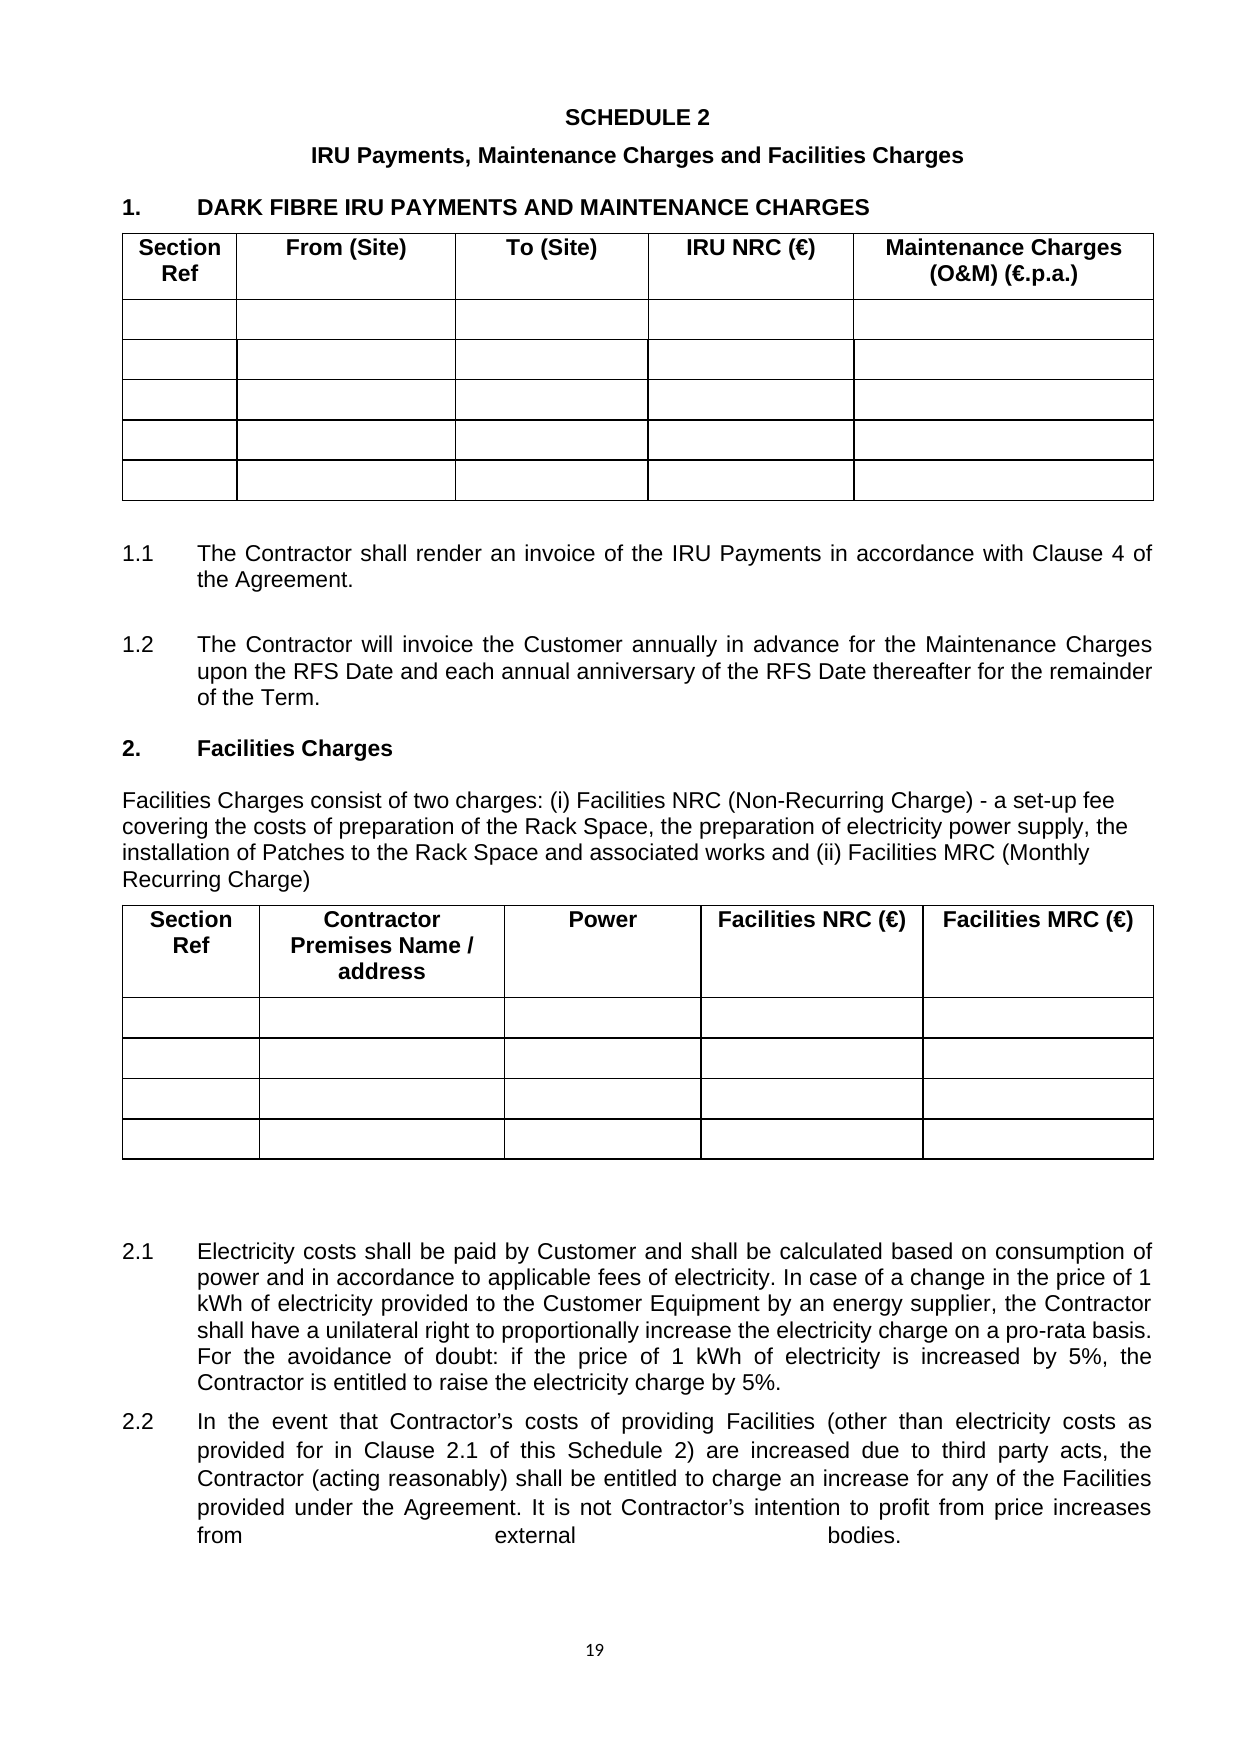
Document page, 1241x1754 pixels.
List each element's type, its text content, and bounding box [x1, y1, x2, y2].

table_cell [505, 1120, 700, 1158]
table_cell [649, 300, 853, 339]
table_cell [238, 380, 455, 419]
table_header Power [505, 906, 700, 997]
table_header Facilities MRC (€) [924, 906, 1153, 997]
table_cell [456, 300, 648, 339]
table_cell [855, 380, 1153, 419]
table_cell [702, 998, 922, 1037]
table_cell [649, 421, 853, 459]
table_cell [123, 1120, 259, 1158]
table_cell [456, 421, 647, 459]
table_cell [123, 1039, 259, 1077]
table_cell [702, 1079, 922, 1118]
text Facilities Charges consist of two charges: (i) Facilities NRC (Non-Recurring Charge) - a set-up fee covering the costs of preparation of the Rack Space, the preparation of electricity power supply, the installation of Patches to the Rack Space and associated works and (ii) Facilities MRC (Monthly Recurring Charge) [122, 787, 1153, 892]
table_cell [238, 421, 455, 459]
table_cell [123, 998, 259, 1037]
table_cell [855, 421, 1153, 459]
table_cell [260, 998, 504, 1037]
table_cell [123, 300, 236, 339]
table_cell [854, 300, 1153, 339]
table_cell [123, 380, 236, 419]
table_cell [123, 421, 236, 459]
text IRU Payments, Maintenance Charges and Facilities Charges [122, 142, 1153, 169]
table_cell [260, 1120, 504, 1158]
table_cell [123, 340, 236, 378]
table_cell [649, 461, 853, 500]
table_cell [505, 1079, 700, 1118]
text 1.2 The Contractor will invoice the Customer annually in advance for the Maintenance Charges upon the RFS Date and each annual anniversary of the RFS Date thereafter for the remainder of the Term. [122, 631, 1153, 710]
table_header From (Site) [237, 234, 455, 299]
table_cell [505, 1039, 700, 1077]
table_header To (Site) [456, 234, 648, 299]
table_cell [237, 300, 455, 339]
table_cell [924, 1039, 1153, 1077]
table_cell [456, 461, 647, 500]
table_header Facilities NRC (€) [702, 906, 922, 997]
table_header Section Ref [123, 906, 259, 997]
text 2. Facilities Charges [122, 735, 1153, 762]
table_cell [123, 461, 236, 500]
table_cell [456, 380, 647, 419]
text SCHEDULE 2 [122, 103, 1153, 130]
table_cell [649, 380, 853, 419]
table_cell [702, 1120, 922, 1158]
table_header Maintenance Charges (O&M) (€.p.a.) [854, 234, 1153, 299]
table_cell [456, 340, 647, 378]
table_cell [260, 1079, 504, 1118]
table_header IRU NRC (€) [649, 234, 853, 299]
table_cell [855, 461, 1153, 500]
table_cell [238, 461, 455, 500]
table_cell [855, 340, 1153, 378]
text 2.2 In the event that Contractor’s costs of providing Facilities (other than electricity costs as provided for in Clause 2.1 of this Schedule 2) are increased due to third party acts, the Contractor (acting reasonably) shall be entitled to charge an increase for any of the Facilities provided under the Agreement. It is not Contractor’s intention to profit from price increases from external bodies. [122, 1408, 1153, 1579]
table_cell [924, 1079, 1153, 1118]
table_cell [260, 1039, 504, 1077]
text 2.1 Electricity costs shall be paid by Customer and shall be calculated based on consumption of power and in accordance to applicable fees of electricity. In case of a change in the price of 1 kWh of electricity provided to the Customer Equipment by an energy supplier, the Contractor shall have a unilateral right to proportionally increase the electricity charge on a pro-rata basis. For the avoidance of doubt: if the price of 1 kWh of electricity is increased by 5%, the Contractor is entitled to raise the electricity charge by 5%. [122, 1238, 1153, 1396]
table_cell [238, 340, 455, 378]
table_header Section Ref [123, 234, 236, 299]
text 1. DARK FIBRE IRU PAYMENTS AND MAINTENANCE CHARGES [122, 194, 1153, 220]
table_header Contractor Premises Name / address [260, 906, 504, 997]
table_cell [924, 1120, 1153, 1158]
table_cell [505, 998, 700, 1037]
table_cell [123, 1079, 259, 1118]
table_cell [649, 340, 853, 378]
table_cell [924, 998, 1153, 1037]
table_cell [702, 1039, 922, 1077]
list The Contractor shall render an invoice of the IRU Payments in accordance with Clause 4 of the Agreement. [122, 540, 1153, 592]
